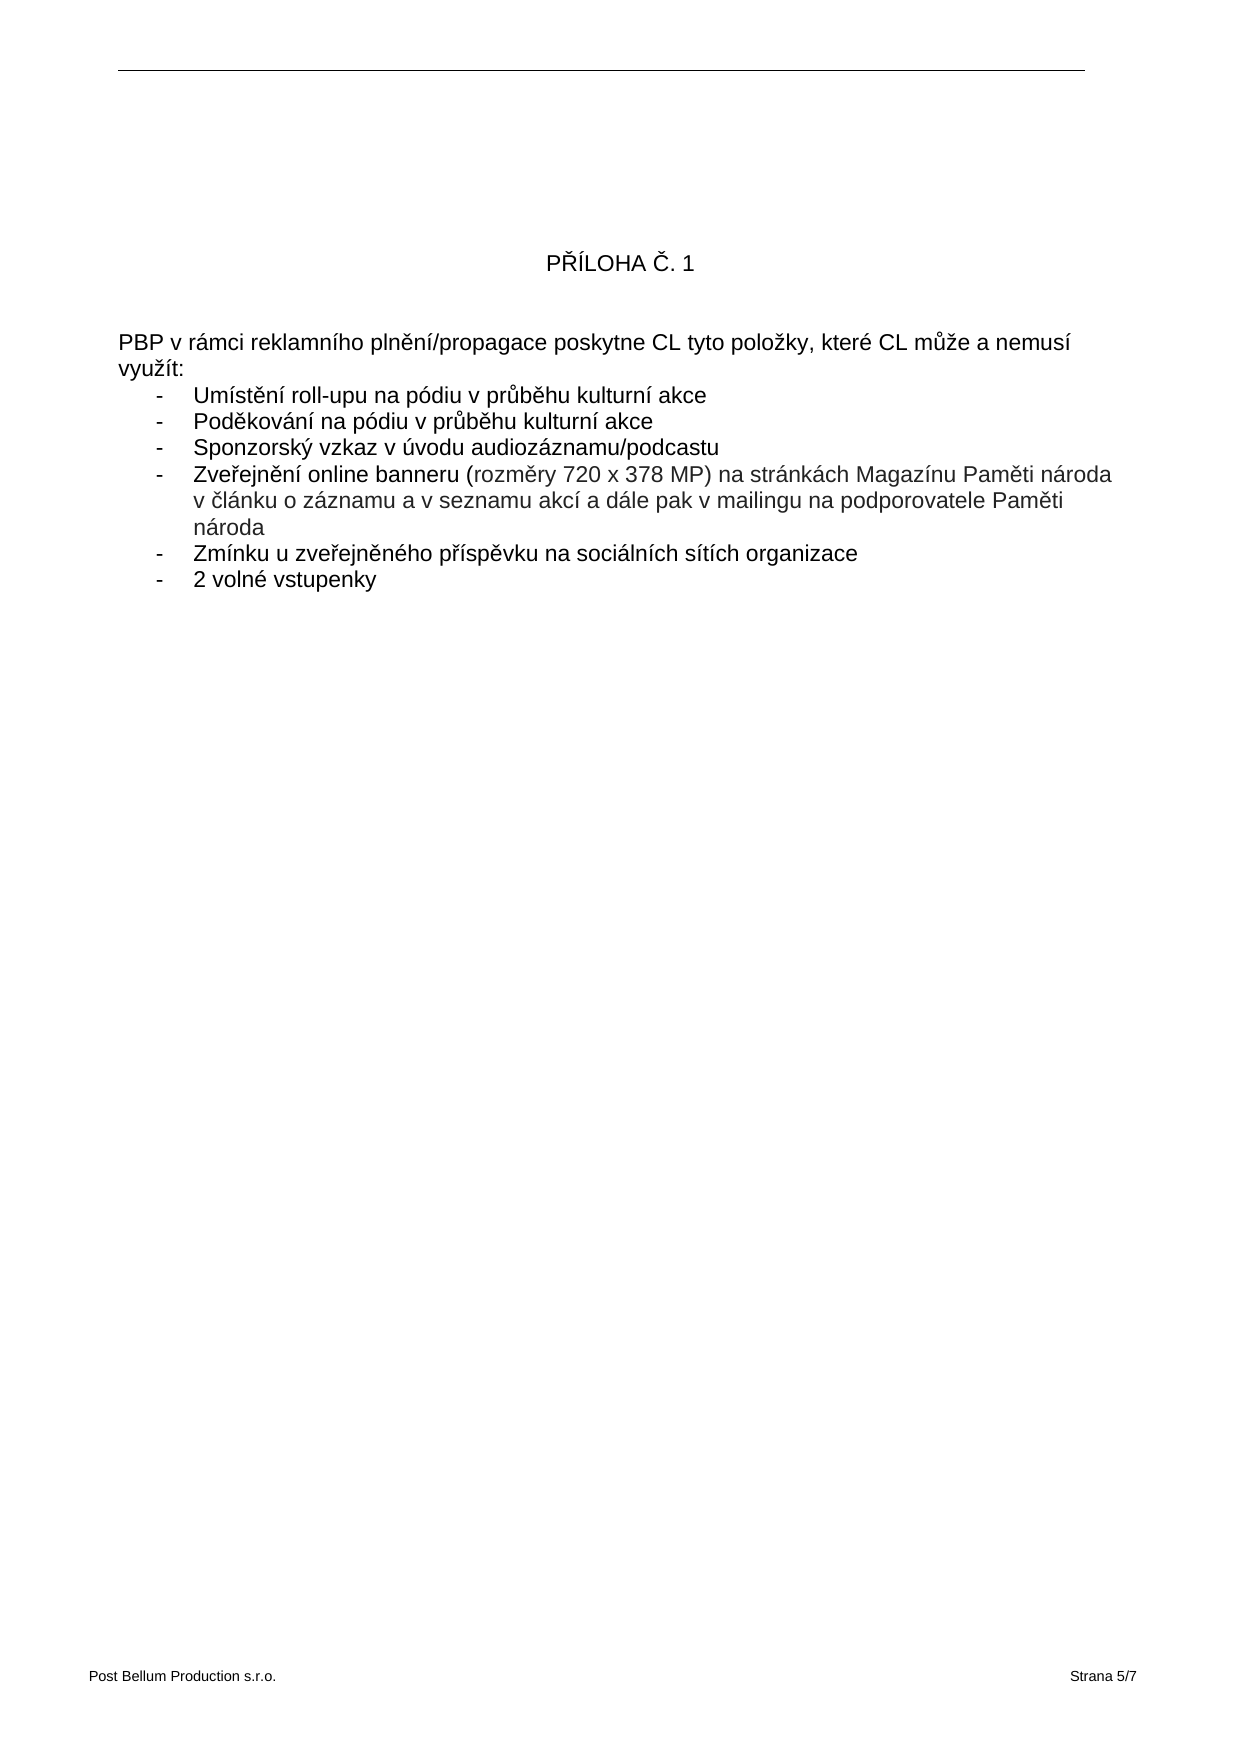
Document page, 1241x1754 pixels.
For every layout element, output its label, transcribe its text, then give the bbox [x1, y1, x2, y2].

list Zveřejnění online banneru (rozměry 720 x 378 MP) na stránkách Magazínu Paměti národa v článku o záznamu a v seznamu akcí a dále pak v mailingu na podporovatele Paměti národa [156, 461, 1122, 540]
list Umístění roll-upu na pódiu v průběhu kulturní akce [156, 382, 1122, 408]
list Poděkování na pódiu v průběhu kulturní akce [156, 408, 1122, 434]
list Zmínku u zveřejněného příspěvku na sociálních sítích organizace [156, 540, 1122, 566]
text PBP v rámci reklamního plnění/propagace poskytne CL tyto položky, které CL může a nemusí využít: [118, 329, 1122, 382]
text PŘÍLOHA Č. 1 [118, 250, 1122, 276]
list 2 volné vstupenky [156, 566, 1122, 592]
list Sponzorský vzkaz v úvodu audiozáznamu/podcastu [156, 434, 1122, 461]
